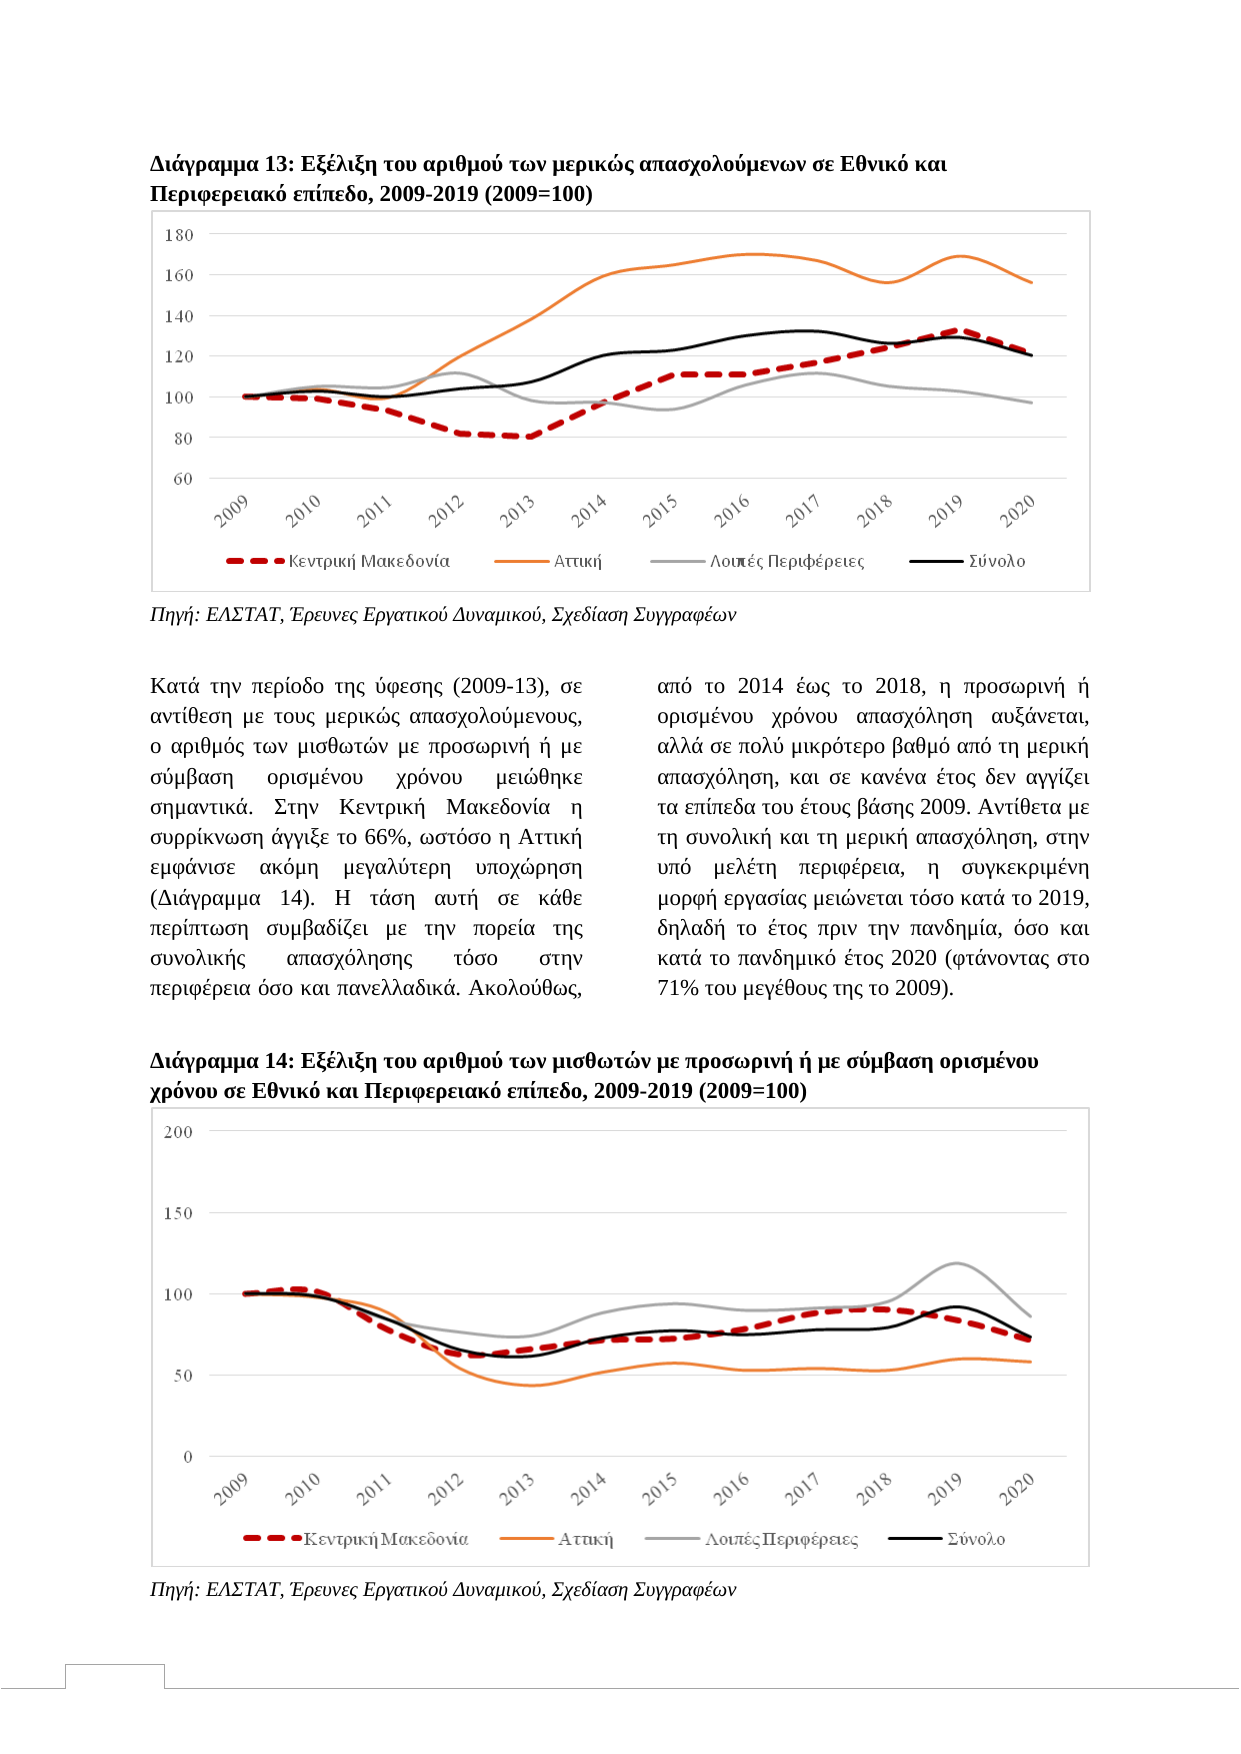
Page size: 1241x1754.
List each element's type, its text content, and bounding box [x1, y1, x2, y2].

picture [150, 210, 1091, 592]
subtitle Διάγραμμα 13: Εξέλιξη του αριθμού των μερικώς απασχολούμενων σε Εθνικό και Περιφερειακό επίπεδο, 2009-2019 (2009=100) [150, 150, 1090, 207]
subtitle Διάγραμμα 14: Εξέλιξη του αριθμού των μισθωτών με προσωρινή ή με σύμβαση ορισμένου χρόνου σε Εθνικό και Περιφερειακό επίπεδο, 2009-2019 (2009=100) [150, 1047, 1090, 1104]
picture [150, 1107, 1090, 1567]
text Πηγή: ΕΛΣΤΑΤ, Έρευνες Εργατικού Δυναμικού, Σχεδίαση Συγγραφέων [150, 1577, 1090, 1601]
text Κατά την περίοδο της ύφεσης (2009-13), σε αντίθεση με τους μερικώς απασχολούμενους, ο αριθμός των μισθωτών με προσωρινή ή με σύμβαση ορισμένου χρόνου μειώθηκε σημαντικά. Στην Κεντρική Μακεδονία η συρρίκνωση άγγιξε το 66%, ωστόσο η Αττική εμφάνισε ακόμη μεγαλύτερη υποχώρηση (Διάγραμμα 14). Η τάση αυτή σε κάθε περίπτωση συμβαδίζει με την πορεία της συνολικής απασχόλησης τόσο στην περιφέρεια όσο και πανελλαδικά. Ακολούθως, από το 2014 έως το 2018, η προσωρινή ή ορισμένου χρόνου απασχόληση αυξάνεται, αλλά σε πολύ μικρότερο βαθμό από τη μερική απασχόληση, και σε κανένα έτος δεν αγγίζει τα επίπεδα του έτους βάσης 2009. Αντίθετα με τη συνολική και τη μερική απασχόληση, στην υπό μελέτη περιφέρεια, η συγκεκριμένη μορφή εργασίας μειώνεται τόσο κατά το 2019, δηλαδή το έτος πριν την πανδημία, όσο και κατά το πανδημικό έτος 2020 (φτάνοντας στο 71% του μεγέθους της το 2009). [150, 672, 583, 1001]
text Κατά την περίοδο της ύφεσης (2009-13), σε αντίθεση με τους μερικώς απασχολούμενους, ο αριθμός των μισθωτών με προσωρινή ή με σύμβαση ορισμένου χρόνου μειώθηκε σημαντικά. Στην Κεντρική Μακεδονία η συρρίκνωση άγγιξε το 66%, ωστόσο η Αττική εμφάνισε ακόμη μεγαλύτερη υποχώρηση (Διάγραμμα 14). Η τάση αυτή σε κάθε περίπτωση συμβαδίζει με την πορεία της συνολικής απασχόλησης τόσο στην περιφέρεια όσο και πανελλαδικά. Ακολούθως, από το 2014 έως το 2018, η προσωρινή ή ορισμένου χρόνου απασχόληση αυξάνεται, αλλά σε πολύ μικρότερο βαθμό από τη μερική απασχόληση, και σε κανένα έτος δεν αγγίζει τα επίπεδα του έτους βάσης 2009. Αντίθετα με τη συνολική και τη μερική απασχόληση, στην υπό μελέτη περιφέρεια, η συγκεκριμένη μορφή εργασίας μειώνεται τόσο κατά το 2019, δηλαδή το έτος πριν την πανδημία, όσο και κατά το πανδημικό έτος 2020 (φτάνοντας στο 71% του μεγέθους της το 2009). [657, 672, 1090, 1001]
text Πηγή: ΕΛΣΤΑΤ, Έρευνες Εργατικού Δυναμικού, Σχεδίαση Συγγραφέων [150, 602, 1090, 626]
